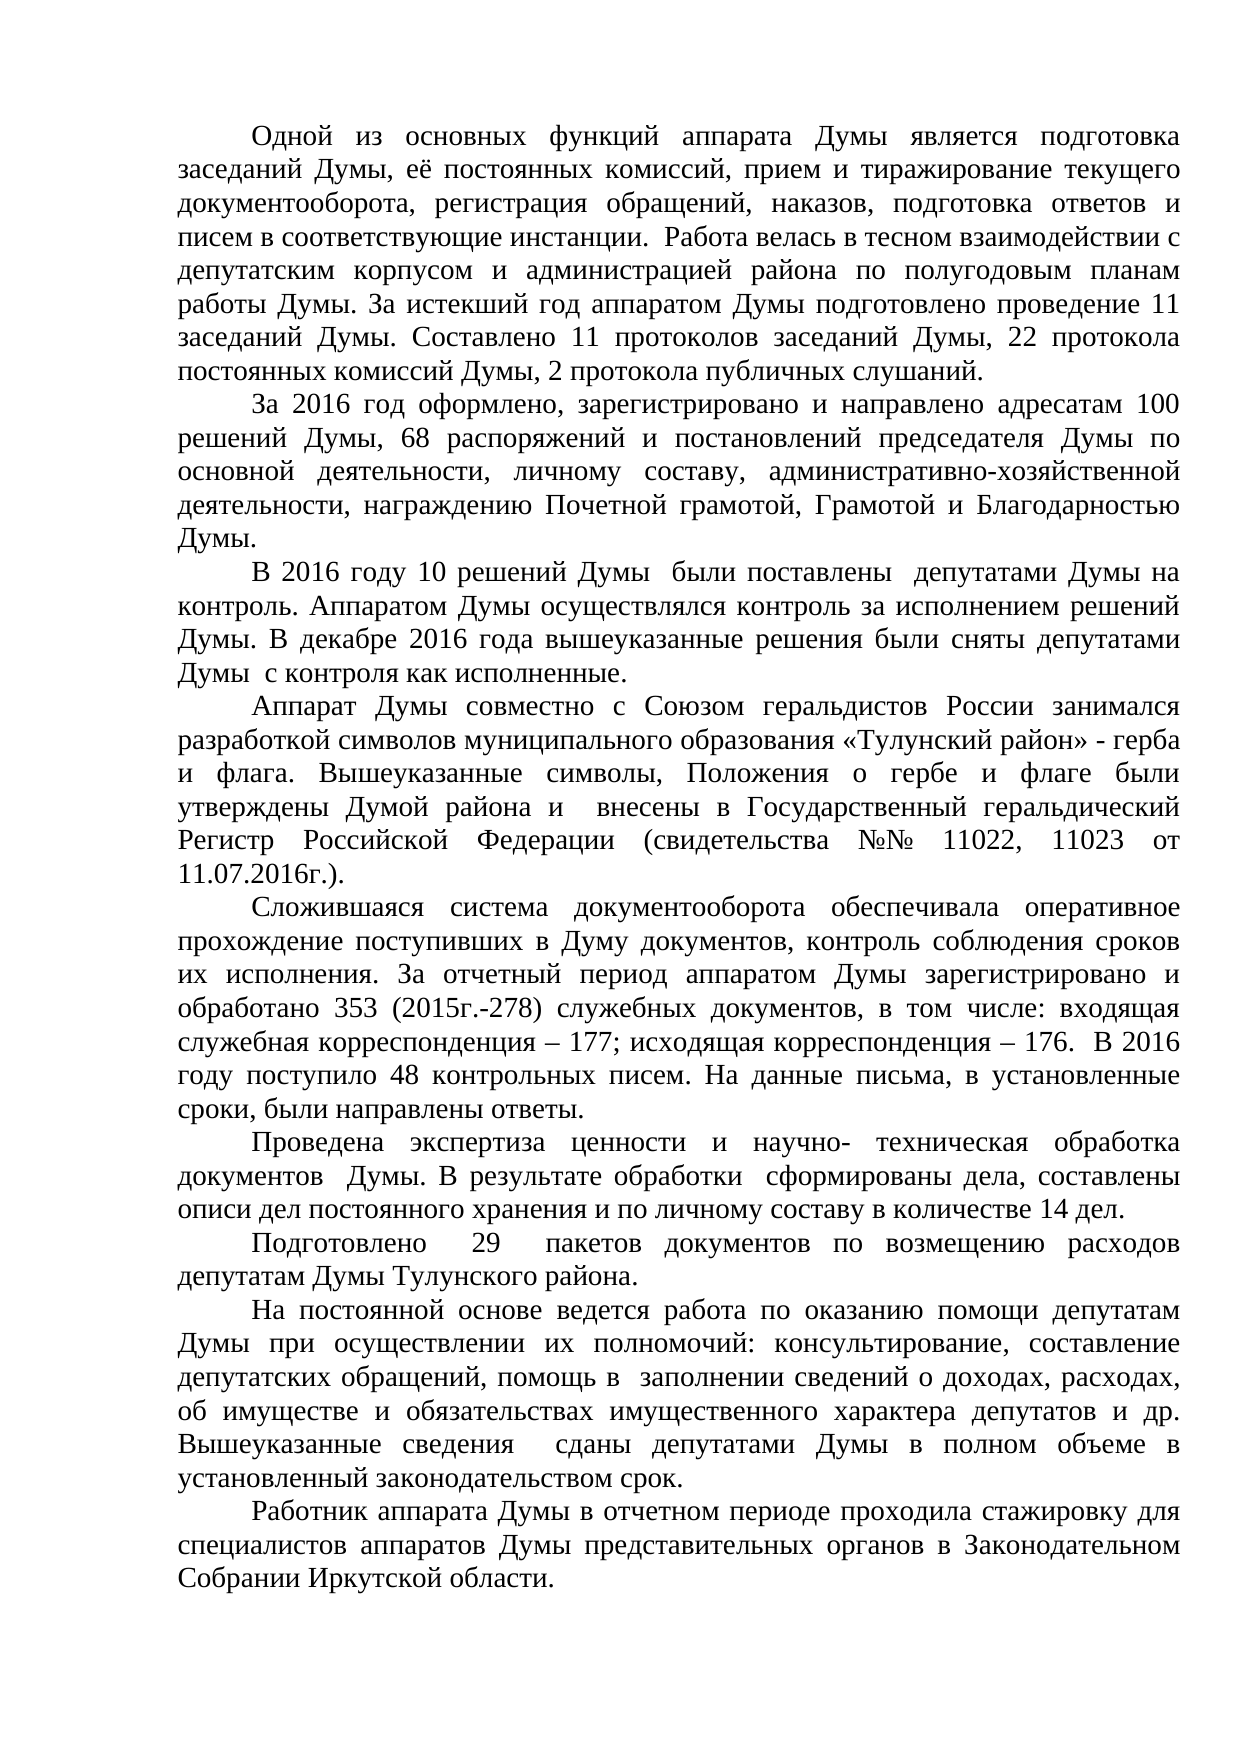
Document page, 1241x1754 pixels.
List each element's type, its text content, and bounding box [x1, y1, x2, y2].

text Сложившаяся система документооборота обеспечивала оперативное прохождение поступивших в Думу документов, контроль соблюдения сроков их исполнения. За отчетный период аппаратом Думы зарегистрировано и обработано 353 (2015г.-278) служебных документов, в том числе: входящая служебная корреспонденция – 177; исходящая корреспонденция – 176. В 2016 году поступило 48 контрольных писем. На данные письма, в установленные сроки, были направлены ответы. [177, 889, 1181, 1124]
text Подготовлено 29 пакетов документов по возмещению расходов депутатам Думы Тулунского района. [177, 1225, 1181, 1292]
text В 2016 году 10 решений Думы были поставлены депутатами Думы на контроль. Аппаратом Думы осуществлялся контроль за исполнением решений Думы. В декабре 2016 года вышеуказанные решения были сняты депутатами Думы с контроля как исполненные. [177, 554, 1181, 688]
text Проведена экспертиза ценности и научно- техническая обработка документов Думы. В результате обработки сформированы дела, составлены описи дел постоянного хранения и по личному составу в количестве 14 дел. [177, 1124, 1181, 1225]
text За 2016 год оформлено, зарегистрировано и направлено адресатам 100 решений Думы, 68 распоряжений и постановлений председателя Думы по основной деятельности, личному составу, административно-хозяйственной деятельности, награждению Почетной грамотой, Грамотой и Благодарностью Думы. [177, 386, 1181, 554]
text На постоянной основе ведется работа по оказанию помощи депутатам Думы при осуществлении их полномочий: консультирование, составление депутатских обращений, помощь в заполнении сведений о доходах, расходах, об имуществе и обязательствах имущественного характера депутатов и др. Вышеуказанные сведения сданы депутатами Думы в полном объеме в установленный законодательством срок. [177, 1292, 1181, 1493]
text Аппарат Думы совместно с Союзом геральдистов России занимался разработкой символов муниципального образования «Тулунский район» - герба и флага. Вышеуказанные символы, Положения о гербе и флаге были утверждены Думой района и внесены в Государственный геральдический Регистр Российской Федерации (свидетельства №№ 11022, 11023 от 11.07.2016г.). [177, 688, 1181, 889]
text Одной из основных функций аппарата Думы является подготовка заседаний Думы, её постоянных комиссий, прием и тиражирование текущего документооборота, регистрация обращений, наказов, подготовка ответов и писем в соответствующие инстанции. Работа велась в тесном взаимодействии с депутатским корпусом и администрацией района по полугодовым планам работы Думы. За истекший год аппаратом Думы подготовлено проведение 11 заседаний Думы. Составлено 11 протоколов заседаний Думы, 22 протокола постоянных комиссий Думы, 2 протокола публичных слушаний. [177, 118, 1181, 386]
text Работник аппарата Думы в отчетном периоде проходила стажировку для специалистов аппаратов Думы представительных органов в Законодательном Собрании Иркутской области. [177, 1493, 1181, 1594]
